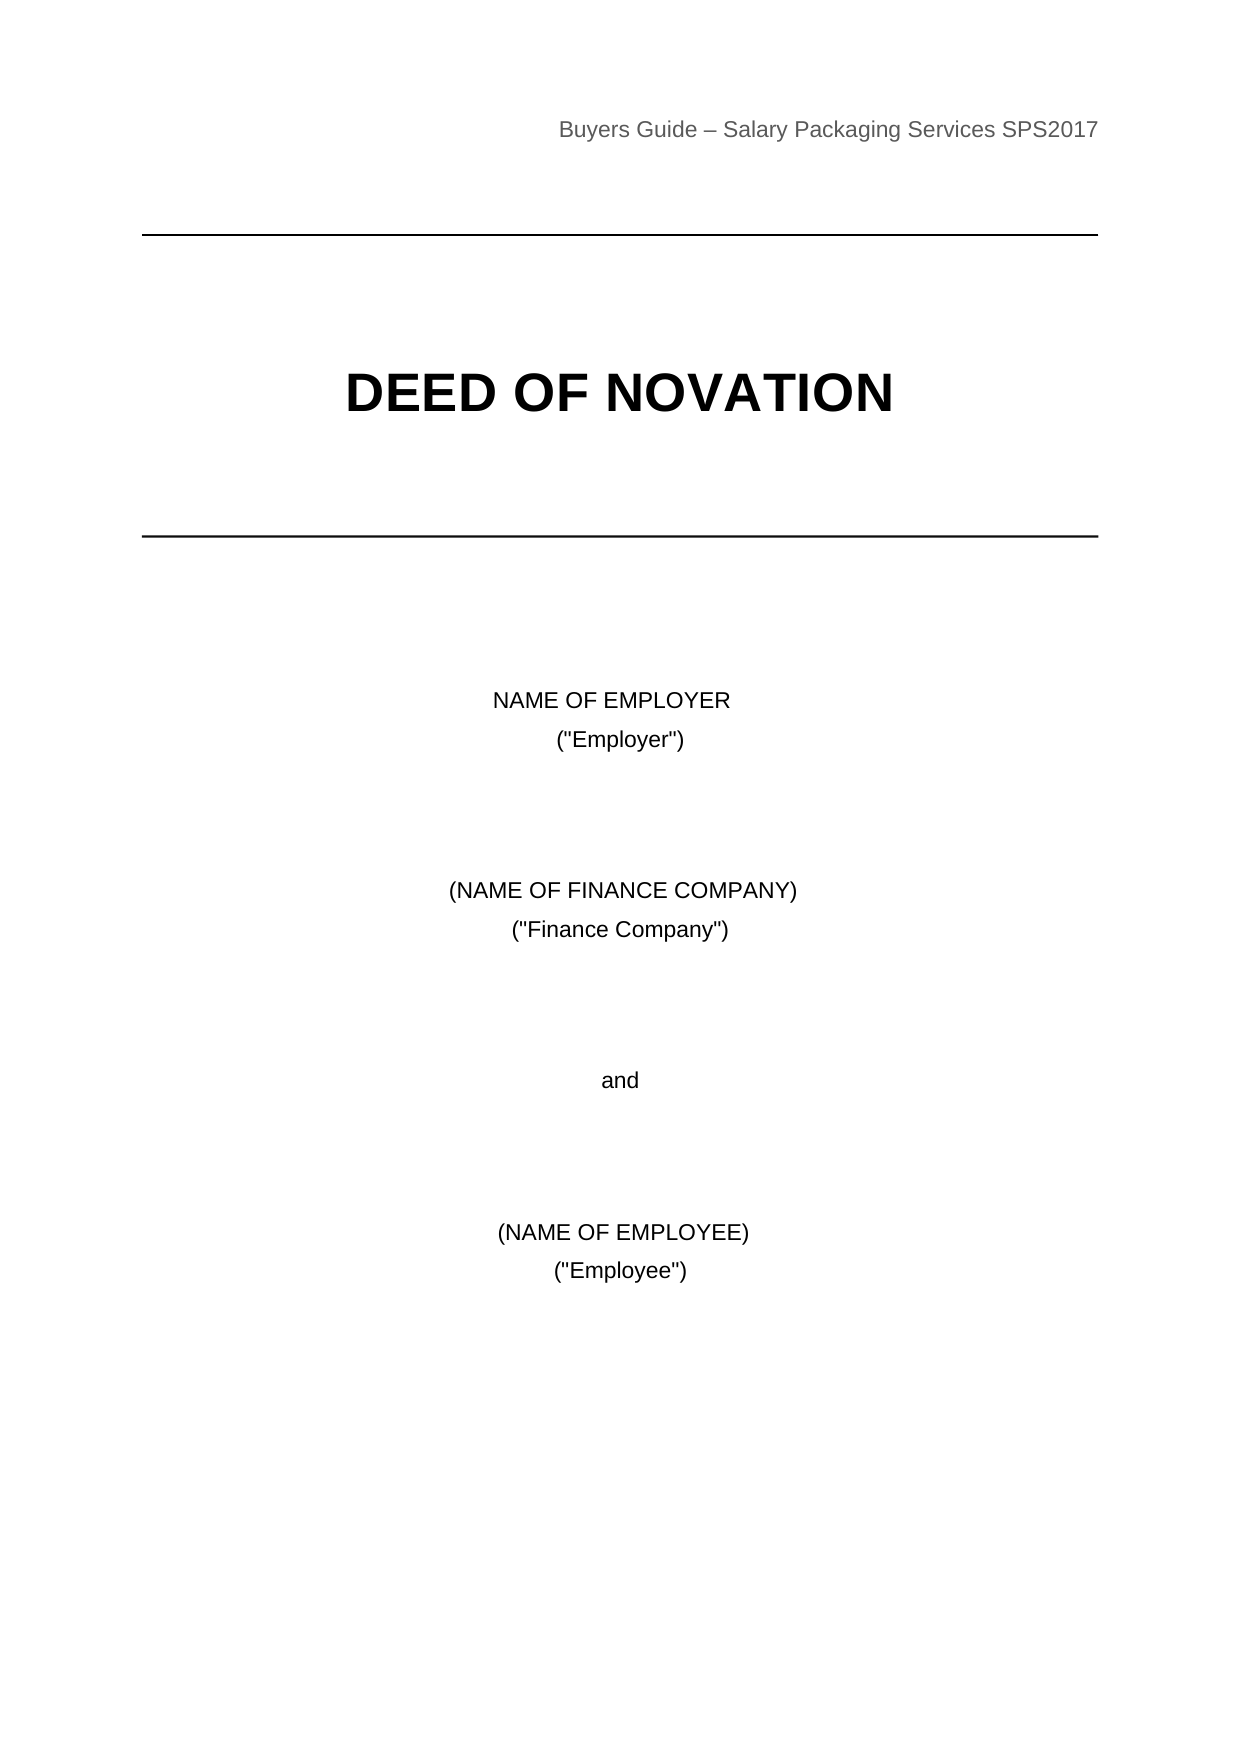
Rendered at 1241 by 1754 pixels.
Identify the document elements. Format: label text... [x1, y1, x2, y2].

text (NAME OF EMPLOYEE) [142, 1218, 1098, 1245]
text NAME OF EMPLOYER [142, 687, 1098, 713]
text ("Finance Company") [142, 916, 1098, 942]
text ("Employee") [142, 1257, 1098, 1284]
text ("Employer") [142, 726, 1098, 752]
text (NAME OF FINANCE COMPANY) [142, 877, 1098, 903]
text and [142, 1067, 1098, 1093]
title DEED OF NOVATION [142, 361, 1098, 423]
